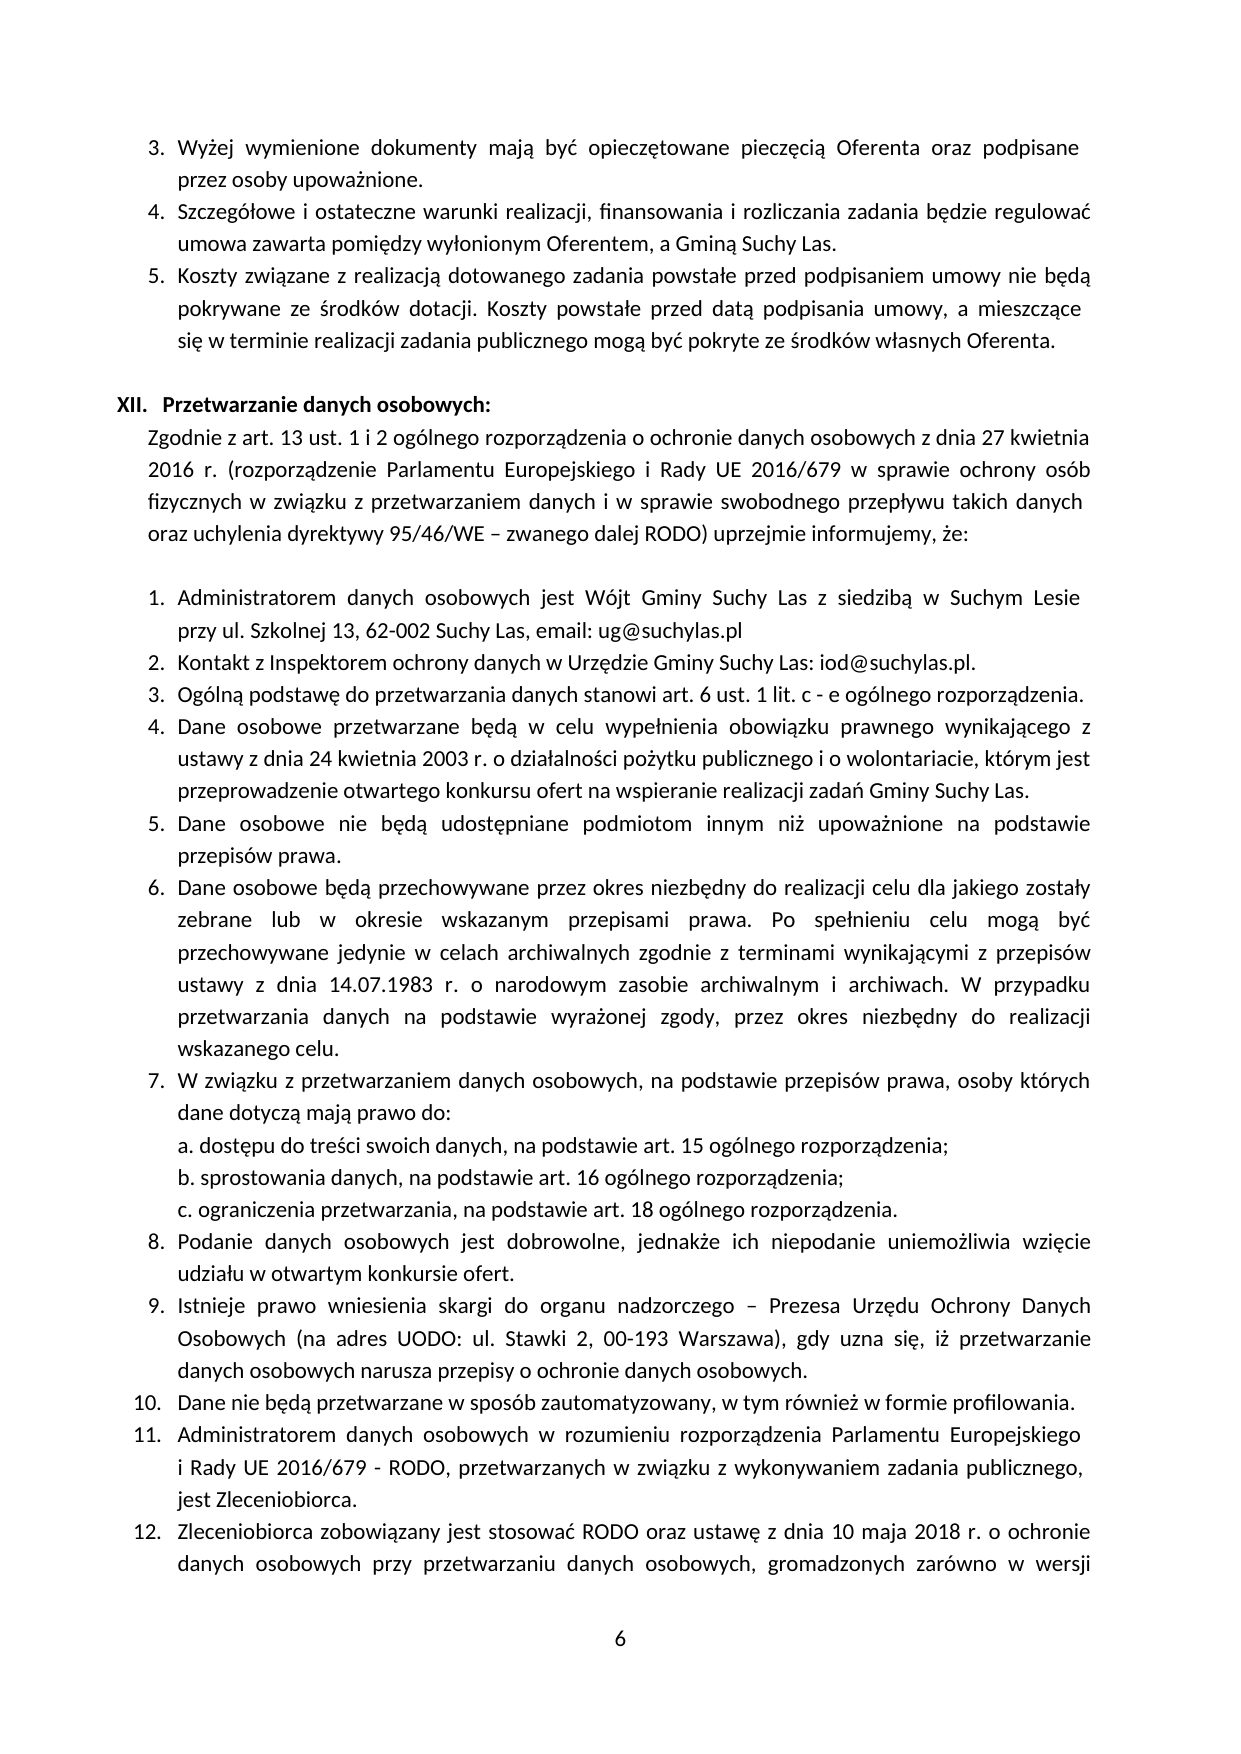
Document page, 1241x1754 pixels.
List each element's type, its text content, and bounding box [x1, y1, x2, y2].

list Podanie danych osobowych jest dobrowolne, jednakże ich niepodanie uniemożliwia wzięcie udziału w otwartym konkursie ofert. [148, 1227, 1092, 1287]
list Przetwarzanie danych osobowych: [148, 390, 1092, 418]
list a. dostępu do treści swoich danych, na podstawie art. 15 ogólnego rozporządzenia; [177, 1131, 1092, 1159]
list Wyżej wymienione dokumenty mają być opieczętowane pieczęcią Oferenta oraz podpisane przez osoby upoważnione. [148, 133, 1092, 193]
list Dane osobowe przetwarzane będą w celu wypełnienia obowiązku prawnego wynikającego z ustawy z dnia 24 kwietnia 2003 r. o działalności pożytku publicznego i o wolontariacie, którym jest przeprowadzenie otwartego konkursu ofert na wspieranie realizacji zadań Gminy Suchy Las. [148, 712, 1092, 805]
list Administratorem danych osobowych jest Wójt Gminy Suchy Las z siedzibą w Suchym Lesie przy ul. Szkolnej 13, 62-002 Suchy Las, email: ug@suchylas.pl [148, 583, 1092, 644]
list Koszty związane z realizacją dotowanego zadania powstałe przed podpisaniem umowy nie będą pokrywane ze środków dotacji. Koszty powstałe przed datą podpisania umowy, a mieszczące się w terminie realizacji zadania publicznego mogą być pokryte ze środków własnych Oferenta. [148, 262, 1092, 354]
list Dane osobowe będą przechowywane przez okres niezbędny do realizacji celu dla jakiego zostały zebrane lub w okresie wskazanym przepisami prawa. Po spełnieniu celu mogą być przechowywane jedynie w celach archiwalnych zgodnie z terminami wynikającymi z przepisów ustawy z dnia 14.07.1983 r. o narodowym zasobie archiwalnym i archiwach. W przypadku przetwarzania danych na podstawie wyrażonej zgody, przez okres niezbędny do realizacji wskazanego celu. [148, 873, 1092, 1062]
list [133, 1517, 1092, 1577]
list Kontakt z Inspektorem ochrony danych w Urzędzie Gminy Suchy Las: iod@suchylas.pl. [148, 648, 1092, 676]
list Zgodnie z art. 13 ust. 1 i 2 ogólnego rozporządzenia o ochronie danych osobowych z dnia 27 kwietnia 2016 r. (rozporządzenie Parlamentu Europejskiego i Rady UE 2016/679 w sprawie ochrony osób fizycznych w związku z przetwarzaniem danych i w sprawie swobodnego przepływu takich danych oraz uchylenia dyrektywy 95/46/WE – zwanego dalej RODO) uprzejmie informujemy, że: [148, 423, 1092, 547]
list Szczegółowe i ostateczne warunki realizacji, finansowania i rozliczania zadania będzie regulować umowa zawarta pomiędzy wyłonionym Oferentem, a Gminą Suchy Las. [148, 197, 1092, 257]
list Administratorem danych osobowych w rozumieniu rozporządzenia Parlamentu Europejskiego i Rady UE 2016/679 - RODO, przetwarzanych w związku z wykonywaniem zadania publicznego, jest Zleceniobiorca. [133, 1420, 1092, 1513]
list c. ograniczenia przetwarzania, na podstawie art. 18 ogólnego rozporządzenia. [177, 1195, 1092, 1223]
list Dane nie będą przetwarzane w sposób zautomatyzowany, w tym również w formie profilowania. [133, 1388, 1092, 1416]
list b. sprostowania danych, na podstawie art. 16 ogólnego rozporządzenia; [177, 1163, 1092, 1191]
list W związku z przetwarzaniem danych osobowych, na podstawie przepisów prawa, osoby których dane dotyczą mają prawo do: [148, 1066, 1092, 1127]
list Dane osobowe nie będą udostępniane podmiotom innym niż upoważnione na podstawie przepisów prawa. [148, 809, 1092, 869]
list Ogólną podstawę do przetwarzania danych stanowi art. 6 ust. 1 lit. c - e ogólnego rozporządzenia. [148, 680, 1092, 708]
list Istnieje prawo wniesienia skargi do organu nadzorczego – Prezesa Urzędu Ochrony Danych Osobowych (na adres UODO: ul. Stawki 2, 00-193 Warszawa), gdy uzna się, iż przetwarzanie danych osobowych narusza przepisy o ochronie danych osobowych. [148, 1292, 1092, 1384]
